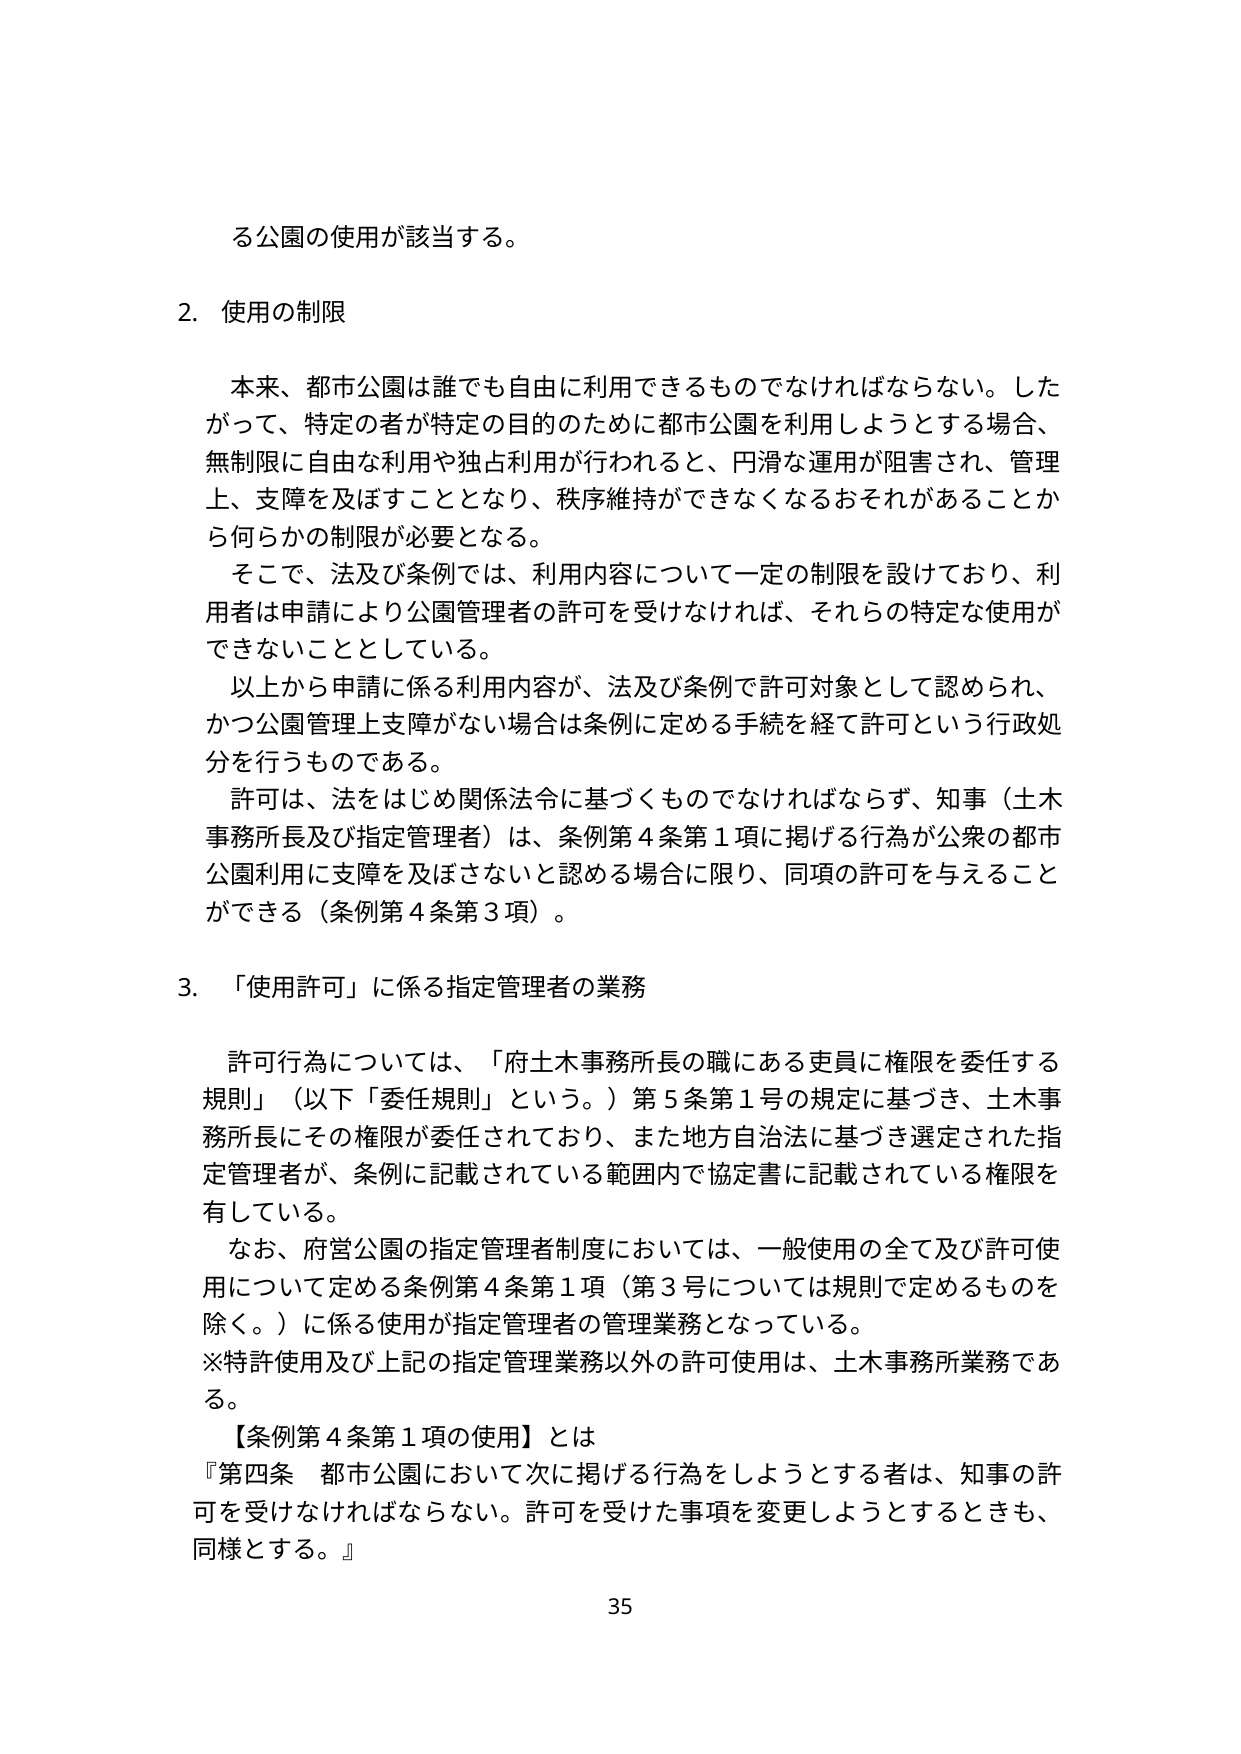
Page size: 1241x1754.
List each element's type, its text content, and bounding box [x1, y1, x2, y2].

text ※特許使用及び上記の指定管理業務以外の許可使用は、土木事務所業務である。 [202, 1342, 1063, 1417]
text 許可は、法をはじめ関係法令に基づくものでなければならず、知事（土木事務所長及び指定管理者）は、条例第４条第１項に掲げる行為が公衆の都市公園利用に支障を及ぼさないと認める場合に限り、同項の許可を与えることができる（条例第４条第３項）。 [205, 779, 1063, 929]
list 使用の制限 [177, 292, 1063, 329]
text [230, 217, 1063, 254]
text 許可行為については、「府土木事務所長の職にある吏員に権限を委任する規則」（以下「委任規則」という。）第5条第１号の規定に基づき、土木事務所長にその権限が委任されており、また地方自治法に基づき選定された指定管理者が、条例に記載されている範囲内で協定書に記載されている権限を有している。 [202, 1042, 1063, 1229]
text 『第四条 都市公園において次に掲げる行為をしようとする者は、知事の許可を受けなければならない。許可を受けた事項を変更しようとするときも、同様とする。』 [193, 1454, 1063, 1567]
text そこで、法及び条例では、利用内容について一定の制限を設けており、利用者は申請により公園管理者の許可を受けなければ、それらの特定な使用ができないこととしている。 [205, 554, 1063, 667]
list 「使用許可」に係る指定管理者の業務 [177, 967, 1063, 1004]
text 以上から申請に係る利用内容が、法及び条例で許可対象として認められ、かつ公園管理上支障がない場合は条例に定める手続を経て許可という行政処分を行うものである。 [205, 667, 1063, 779]
text なお、府営公園の指定管理者制度においては、一般使用の全て及び許可使用について定める条例第４条第１項（第３号については規則で定めるものを除く。）に係る使用が指定管理者の管理業務となっている。 [202, 1229, 1063, 1342]
text 本来、都市公園は誰でも自由に利用できるものでなければならない。したがって、特定の者が特定の目的のために都市公園を利用しようとする場合、無制限に自由な利用や独占利用が行われると、円滑な運用が阻害され、管理上、支障を及ぼすこととなり、秩序維持ができなくなるおそれがあることから何らかの制限が必要となる。 [205, 367, 1063, 554]
text 【条例第４条第１項の使用】とは [221, 1417, 1063, 1454]
